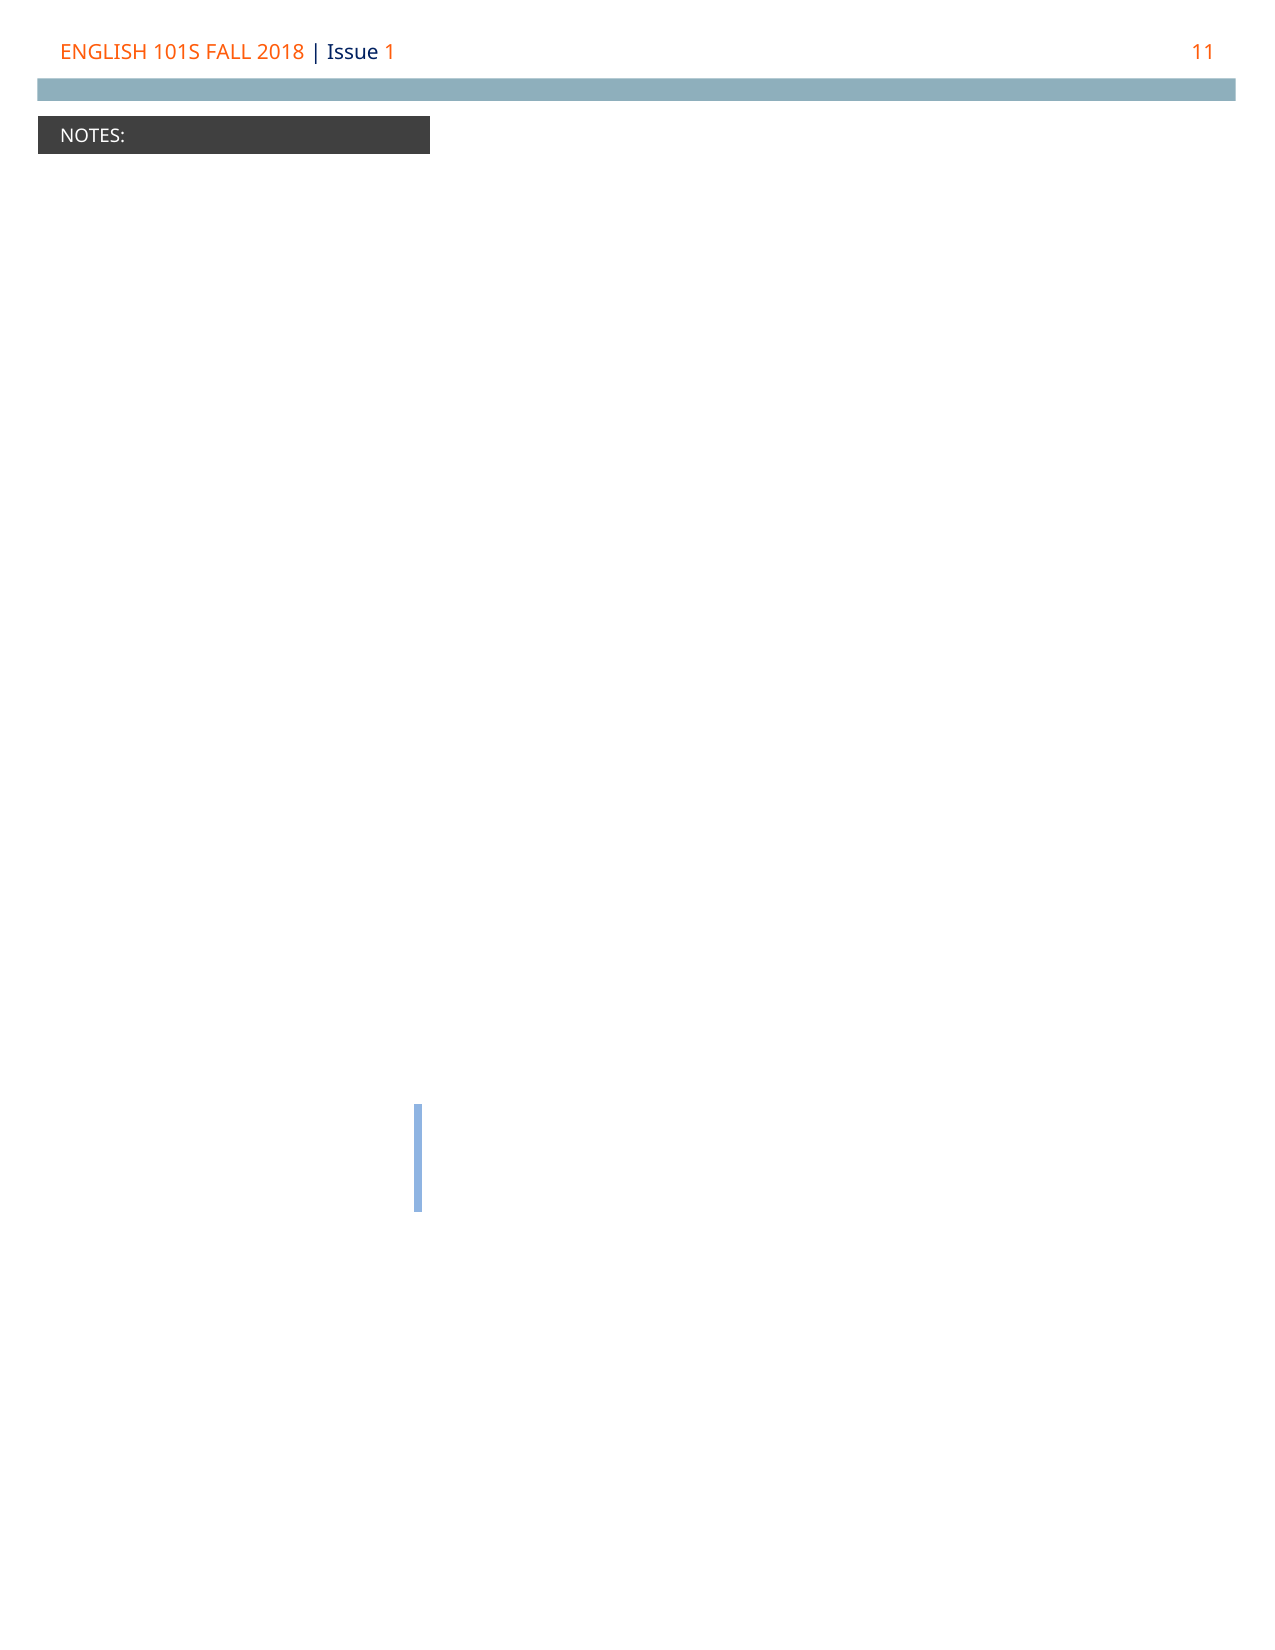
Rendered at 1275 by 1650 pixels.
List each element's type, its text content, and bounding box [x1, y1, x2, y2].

table_cell [414, 1169, 421, 1212]
table_header NOTES: [38, 116, 430, 154]
